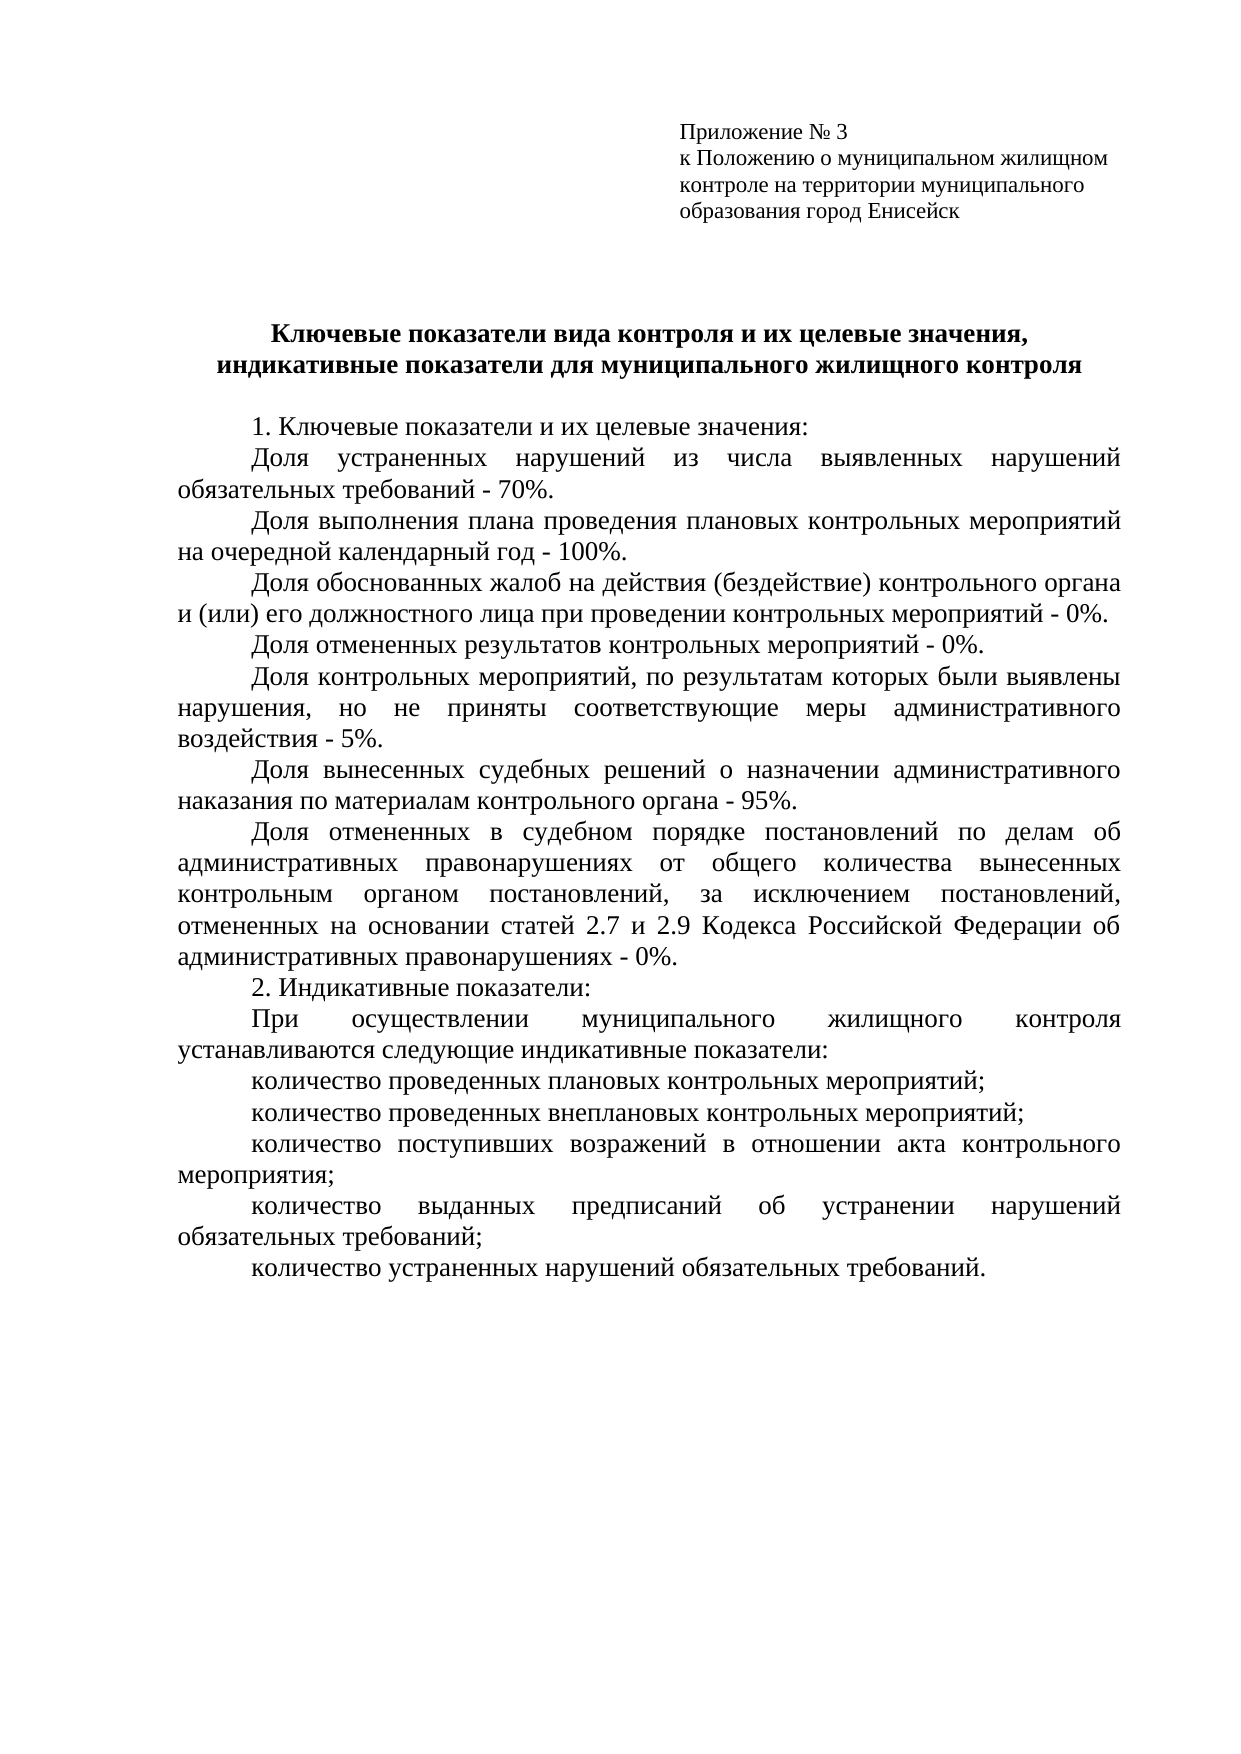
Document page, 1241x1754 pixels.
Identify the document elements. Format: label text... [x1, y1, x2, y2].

text Доля контрольных мероприятий, по результатам которых были выявлены нарушения, но не приняты соответствующие меры административного воздействия - 5%. [177, 659, 1122, 753]
text Приложение № 3 [679, 118, 1122, 144]
text Ключевые показатели вида контроля и их целевые значения, индикативные показатели для муниципального жилищного контроля [177, 317, 1122, 379]
text количество устраненных нарушений обязательных требований. [177, 1251, 1122, 1282]
text Доля отмененных в судебном порядке постановлений по делам об административных правонарушениях от общего количества вынесенных контрольным органом постановлений, за исключением постановлений, отмененных на основании статей 2.7 и 2.9 Кодекса Российской Федерации об административных правонарушениях - 0%. [177, 815, 1122, 971]
text Доля отмененных результатов контрольных мероприятий - 0%. [177, 628, 1122, 659]
text Доля обоснованных жалоб на действия (бездействие) контрольного органа и (или) его должностного лица при проведении контрольных мероприятий - 0%. [177, 566, 1122, 628]
text Доля выполнения плана проведения плановых контрольных мероприятий на очередной календарный год - 100%. [177, 504, 1122, 566]
text количество проведенных плановых контрольных мероприятий; [177, 1064, 1122, 1096]
text к Положению о муниципальном жилищном контроле на территории муниципального образования город Енисейск [679, 144, 1122, 223]
text 2. Индикативные показатели: [177, 971, 1122, 1002]
text количество поступивших возражений в отношении акта контрольного мероприятия; [177, 1127, 1122, 1189]
text количество проведенных внеплановых контрольных мероприятий; [177, 1096, 1122, 1127]
text 1. Ключевые показатели и их целевые значения: [177, 410, 1122, 442]
text количество выданных предписаний об устранении нарушений обязательных требований; [177, 1189, 1122, 1251]
text При осуществлении муниципального жилищного контроля устанавливаются следующие индикативные показатели: [177, 1002, 1122, 1064]
text Доля вынесенных судебных решений о назначении административного наказания по материалам контрольного органа - 95%. [177, 753, 1122, 815]
text Доля устраненных нарушений из числа выявленных нарушений обязательных требований - 70%. [177, 442, 1122, 504]
